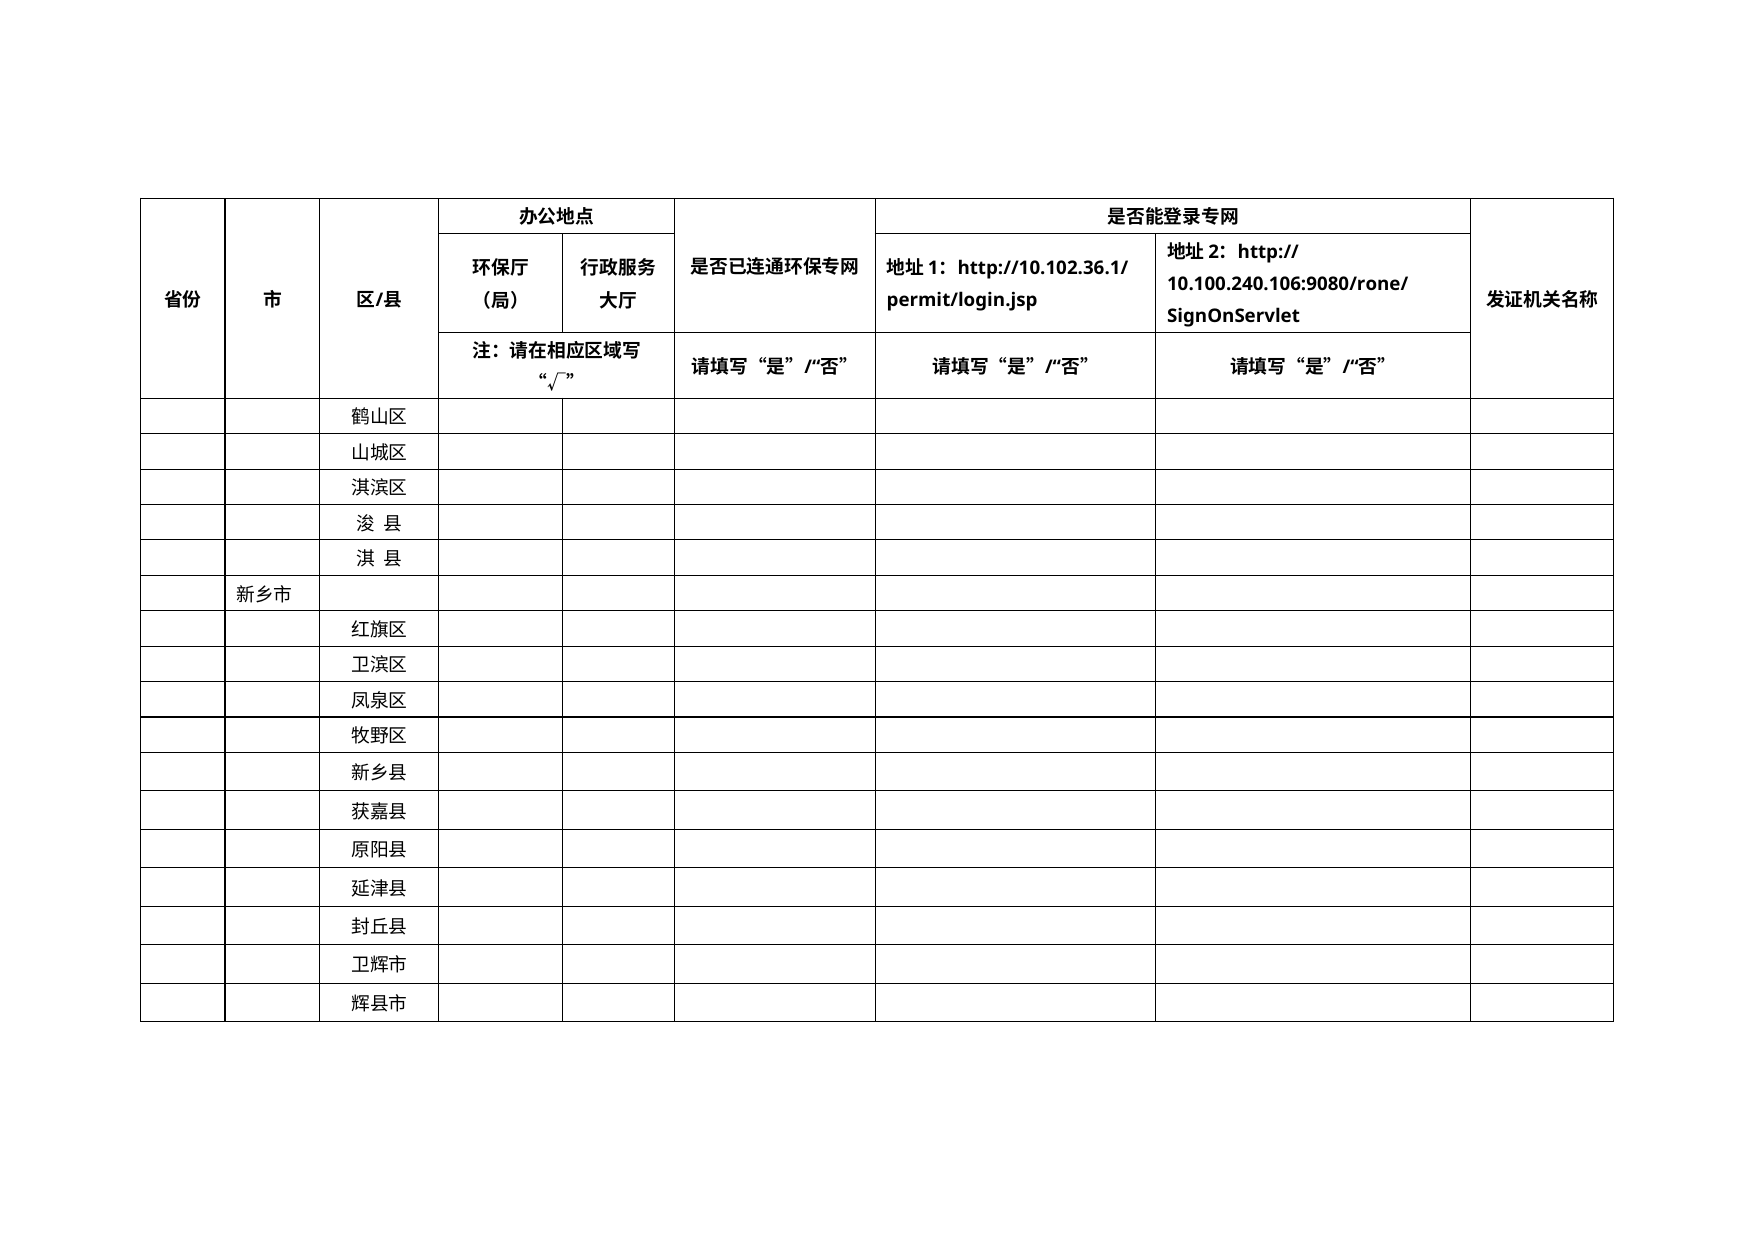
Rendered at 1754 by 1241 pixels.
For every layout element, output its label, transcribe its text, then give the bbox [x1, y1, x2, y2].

table_cell [1471, 576, 1613, 610]
table_cell [439, 718, 562, 752]
table_cell [1471, 505, 1613, 539]
table_cell [226, 470, 319, 504]
table_cell [563, 576, 674, 610]
table_cell [226, 868, 319, 906]
table_cell [563, 791, 674, 829]
table_cell [439, 399, 562, 433]
table_cell 环保厅（局） [439, 234, 562, 332]
table_cell [226, 611, 319, 646]
table_cell [226, 647, 319, 681]
table_cell [876, 830, 1155, 867]
table_cell [1156, 868, 1470, 906]
table_cell [876, 907, 1155, 944]
table_cell [876, 945, 1155, 982]
table_cell [1156, 505, 1470, 539]
table_cell [563, 984, 674, 1021]
table_cell [141, 540, 224, 575]
table_cell [675, 611, 875, 646]
table_cell [1471, 753, 1613, 790]
table_cell [141, 611, 224, 646]
table_cell [1471, 718, 1613, 752]
table_cell [675, 907, 875, 944]
table_cell [1156, 753, 1470, 790]
table_cell [1471, 791, 1613, 829]
table_cell [675, 984, 875, 1021]
table_cell [675, 753, 875, 790]
table_cell [563, 611, 674, 646]
table_cell [876, 505, 1155, 539]
table_cell 新乡市 [226, 576, 319, 610]
table_header 办公地点 [439, 199, 674, 233]
table_cell [439, 576, 562, 610]
table_cell 原阳县 [320, 830, 438, 867]
table_cell [675, 791, 875, 829]
table_cell [675, 540, 875, 575]
table_cell [675, 647, 875, 681]
table_cell [1471, 830, 1613, 867]
table_cell [439, 540, 562, 575]
table_cell [439, 611, 562, 646]
table_cell 牧野区 [320, 718, 438, 752]
table_cell [563, 945, 674, 982]
table_cell [439, 830, 562, 867]
table_cell [675, 868, 875, 906]
table_cell [141, 434, 224, 468]
table_cell [876, 540, 1155, 575]
table_cell [1156, 434, 1470, 468]
table_cell 卫辉市 [320, 945, 438, 982]
table_cell [226, 791, 319, 829]
table_cell 请填写“是”/“否” [876, 333, 1155, 398]
table_cell [439, 945, 562, 982]
table_cell [141, 984, 224, 1021]
table_cell [876, 718, 1155, 752]
table_cell [1156, 399, 1470, 433]
table_cell [876, 434, 1155, 468]
table_cell [876, 682, 1155, 716]
table_cell 注：请在相应区域写“√” [439, 333, 674, 398]
table_cell [141, 791, 224, 829]
table_cell [675, 505, 875, 539]
table_cell [1471, 434, 1613, 468]
table_cell [439, 470, 562, 504]
table_cell [876, 984, 1155, 1021]
table_header 市 [226, 199, 319, 398]
table_cell [1156, 830, 1470, 867]
table_cell [1156, 945, 1470, 982]
table_cell [1471, 611, 1613, 646]
table_cell [1471, 647, 1613, 681]
table_cell [226, 907, 319, 944]
table_cell 淇滨区 [320, 470, 438, 504]
table_header 是否已连通环保专网 [675, 199, 875, 332]
table_cell 请填写“是”/“否” [675, 333, 875, 398]
table_cell 淇 县 [320, 540, 438, 575]
table_cell [1156, 682, 1470, 716]
table_cell [563, 434, 674, 468]
table_cell [141, 830, 224, 867]
table_cell [141, 505, 224, 539]
table_cell [141, 718, 224, 752]
table_cell [675, 576, 875, 610]
table_cell [563, 540, 674, 575]
table_cell [563, 399, 674, 433]
table_cell [1471, 682, 1613, 716]
table_cell [876, 576, 1155, 610]
table_cell [1156, 907, 1470, 944]
table_cell 封丘县 [320, 907, 438, 944]
table_cell [439, 682, 562, 716]
table_cell [1156, 647, 1470, 681]
table_cell [1156, 470, 1470, 504]
table_cell [226, 434, 319, 468]
table_cell [675, 830, 875, 867]
table_cell [1156, 718, 1470, 752]
table_cell [876, 647, 1155, 681]
table_cell [1156, 540, 1470, 575]
table_cell [876, 611, 1155, 646]
table_cell [226, 830, 319, 867]
table_cell [563, 682, 674, 716]
table_cell [563, 753, 674, 790]
table_cell [876, 470, 1155, 504]
table_header 区/县 [320, 199, 438, 398]
table_cell 辉县市 [320, 984, 438, 1021]
table_cell [1471, 868, 1613, 906]
table_cell [675, 470, 875, 504]
table_cell [439, 753, 562, 790]
table_cell [226, 945, 319, 982]
table_cell [439, 907, 562, 944]
table_cell [141, 576, 224, 610]
table_cell 地址2：http://10.100.240.106:9080/rone/SignOnServlet [1156, 234, 1470, 332]
table_cell [226, 718, 319, 752]
table_cell [675, 434, 875, 468]
table_cell 鹤山区 [320, 399, 438, 433]
table_cell [1471, 907, 1613, 944]
table_cell [1156, 791, 1470, 829]
table_cell [141, 753, 224, 790]
table_cell 地址1：http://10.102.36.1/permit/login.jsp [876, 234, 1155, 332]
table_cell 红旗区 [320, 611, 438, 646]
table_cell [876, 791, 1155, 829]
table_cell 浚 县 [320, 505, 438, 539]
table_cell [141, 647, 224, 681]
table_cell [563, 470, 674, 504]
table_cell [563, 868, 674, 906]
table_cell [1156, 611, 1470, 646]
table_cell [141, 682, 224, 716]
table_cell 请填写“是”/“否” [1156, 333, 1470, 398]
table_cell [563, 647, 674, 681]
table_cell [1156, 576, 1470, 610]
table_cell [439, 434, 562, 468]
table_cell [1471, 984, 1613, 1021]
table_cell [141, 868, 224, 906]
table_cell [439, 984, 562, 1021]
table_cell [141, 907, 224, 944]
table_cell [226, 984, 319, 1021]
table_cell [226, 540, 319, 575]
table_cell [439, 505, 562, 539]
table_cell [563, 830, 674, 867]
table_cell [675, 718, 875, 752]
table_cell [876, 753, 1155, 790]
table_cell 卫滨区 [320, 647, 438, 681]
table_cell 山城区 [320, 434, 438, 468]
table_cell [141, 945, 224, 982]
table_cell [226, 682, 319, 716]
table_cell [226, 505, 319, 539]
table_cell [675, 399, 875, 433]
table_cell 新乡县 [320, 753, 438, 790]
table_header 发证机关名称 [1471, 199, 1613, 398]
table_cell [226, 753, 319, 790]
table_cell [563, 505, 674, 539]
table_cell 延津县 [320, 868, 438, 906]
table_cell [439, 868, 562, 906]
table_cell [226, 399, 319, 433]
table_cell [675, 945, 875, 982]
table_cell [675, 682, 875, 716]
table_cell [141, 399, 224, 433]
table_cell 行政服务大厅 [563, 234, 674, 332]
table_cell 获嘉县 [320, 791, 438, 829]
table_cell [1471, 540, 1613, 575]
table_header 是否能登录专网 [876, 199, 1470, 233]
table_cell [1471, 399, 1613, 433]
table_header 省份 [141, 199, 224, 398]
table_cell [1156, 984, 1470, 1021]
table_cell [563, 718, 674, 752]
table_cell [876, 399, 1155, 433]
table_cell [439, 647, 562, 681]
table_cell [439, 791, 562, 829]
table_cell [1471, 470, 1613, 504]
table_cell [563, 907, 674, 944]
table_cell [876, 868, 1155, 906]
table_cell [141, 470, 224, 504]
table_cell [320, 576, 438, 610]
table_cell [1471, 945, 1613, 982]
table_cell 凤泉区 [320, 682, 438, 716]
